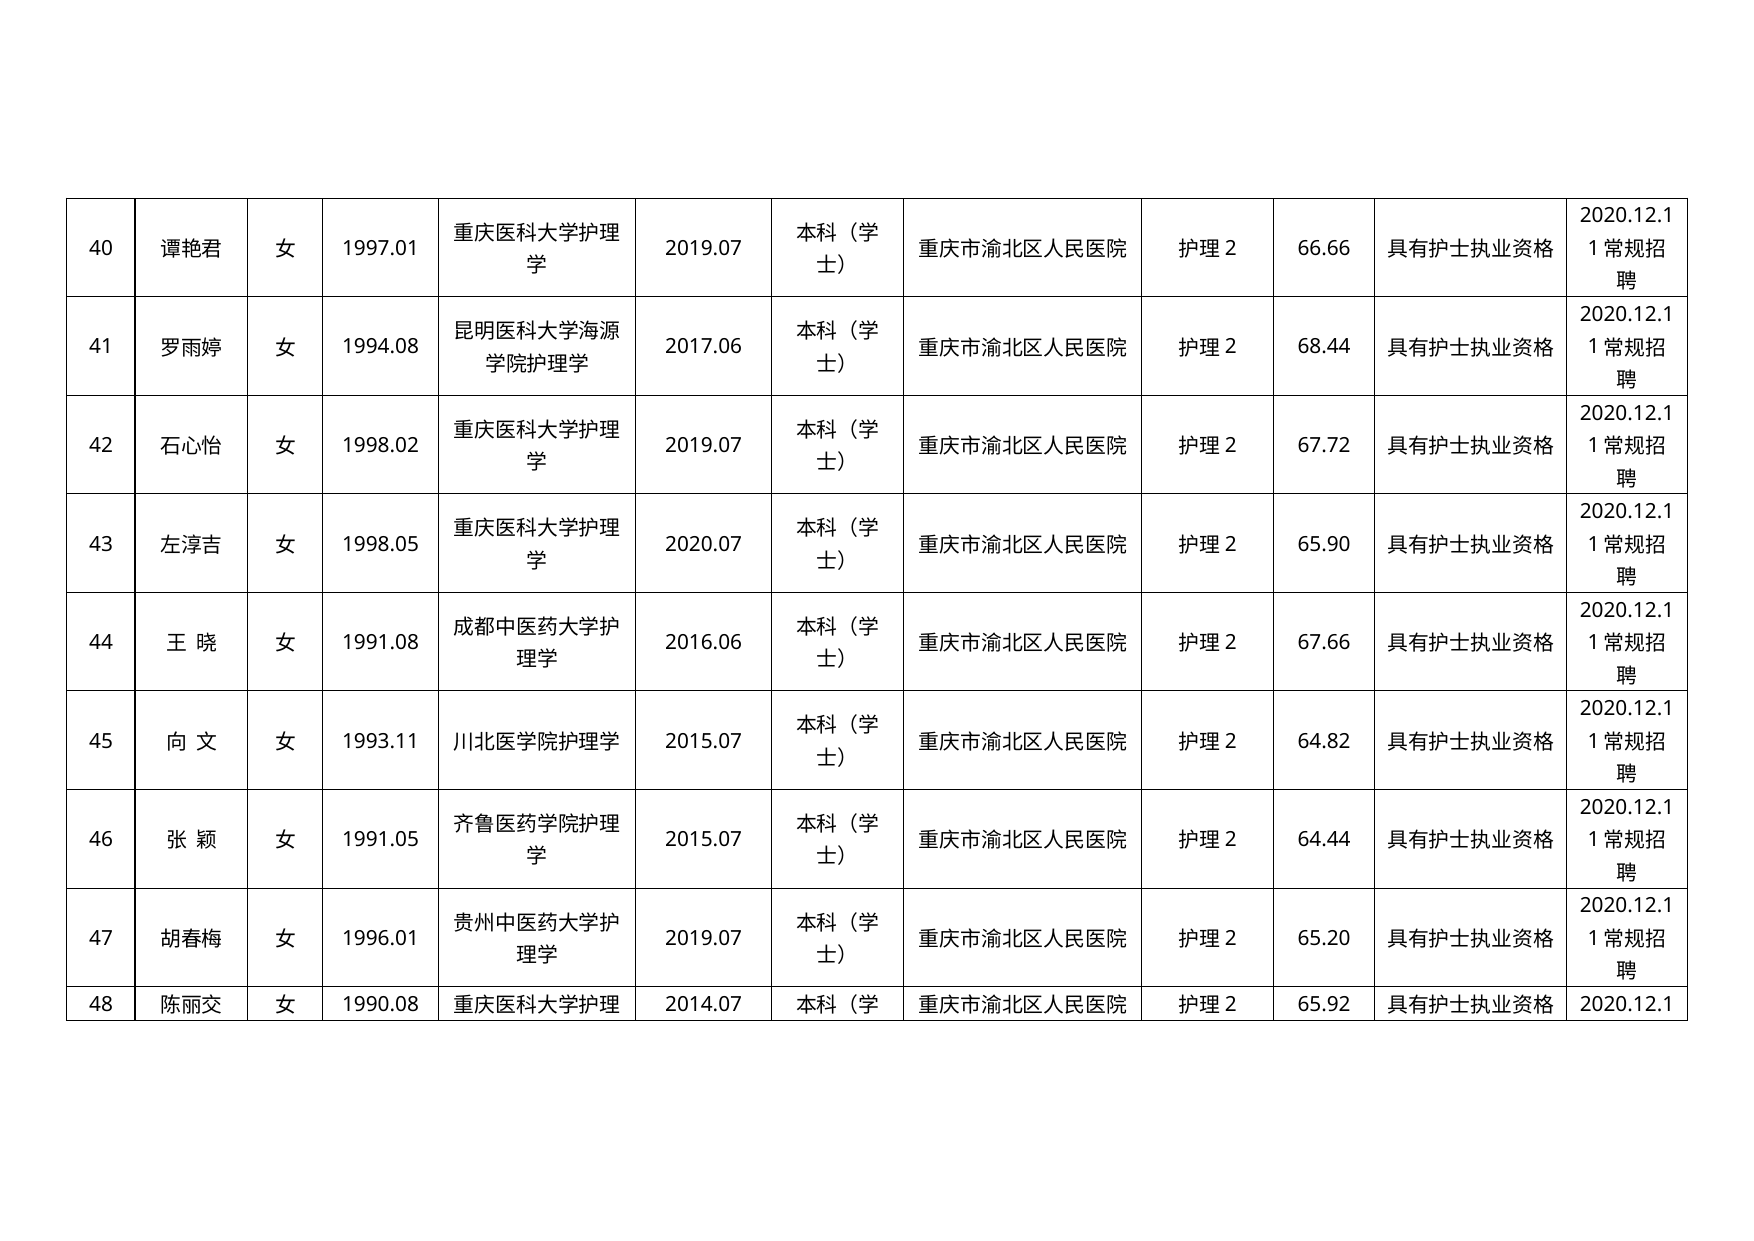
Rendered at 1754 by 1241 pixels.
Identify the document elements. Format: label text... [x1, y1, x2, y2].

table_cell 重庆医科大学护理学 [439, 199, 635, 296]
table_cell 胡春梅 [136, 889, 247, 986]
table_cell 重庆市渝北区人民医院 [904, 494, 1141, 592]
table_cell 65.92 [1274, 987, 1374, 1019]
table_cell 女 [248, 593, 322, 690]
table_cell 重庆医科大学护理学 [439, 494, 635, 592]
table_cell 护理2 [1142, 889, 1273, 986]
table_cell 具有护士执业资格 [1375, 297, 1566, 395]
table_cell 2019.07 [636, 889, 771, 986]
table_cell 47 [67, 889, 134, 986]
table_cell 2019.07 [636, 396, 771, 493]
table_cell 女 [248, 396, 322, 493]
table_cell 2015.07 [636, 691, 771, 789]
table_cell 48 [67, 987, 134, 1019]
table_cell 护理2 [1142, 396, 1273, 493]
table_cell 王 晓 [136, 593, 247, 690]
table_cell 本科（学士） [772, 297, 903, 395]
table_cell 护理2 [1142, 691, 1273, 789]
table_cell 1998.05 [323, 494, 438, 592]
table_cell 2020.07 [636, 494, 771, 592]
table_cell 1990.08 [323, 987, 438, 1019]
table_cell 本科（学士） [772, 691, 903, 789]
table_cell 68.44 [1274, 297, 1374, 395]
table_cell 具有护士执业资格 [1375, 691, 1566, 789]
table_cell 川北医学院护理学 [439, 691, 635, 789]
table_cell 1991.08 [323, 593, 438, 690]
table_cell 向 文 [136, 691, 247, 789]
table_cell 女 [248, 297, 322, 395]
table_cell 本科（学士） [772, 889, 903, 986]
table_cell 重庆医科大学护理学 [439, 396, 635, 493]
table_cell 67.72 [1274, 396, 1374, 493]
table_cell 2020.12.11常规招聘 [1567, 987, 1687, 1019]
table_cell 具有护士执业资格 [1375, 987, 1566, 1019]
table_cell 64.44 [1274, 790, 1374, 887]
table_cell 具有护士执业资格 [1375, 396, 1566, 493]
table_cell 64.82 [1274, 691, 1374, 789]
table_cell 护理2 [1142, 790, 1273, 887]
table_cell 本科（学士） [772, 396, 903, 493]
table_cell 65.20 [1274, 889, 1374, 986]
table_cell 具有护士执业资格 [1375, 593, 1566, 690]
table_cell 2014.07 [636, 987, 771, 1019]
table_cell 重庆市渝北区人民医院 [904, 593, 1141, 690]
table_cell 具有护士执业资格 [1375, 889, 1566, 986]
table_cell 1994.08 [323, 297, 438, 395]
table_cell 44 [67, 593, 134, 690]
table_cell 昆明医科大学海源学院护理学 [439, 297, 635, 395]
table_cell 2020.12.11常规招聘 [1567, 790, 1687, 887]
table_cell 重庆市渝北区人民医院 [904, 987, 1141, 1019]
table_cell 2020.12.11常规招聘 [1567, 396, 1687, 493]
table_cell 1997.01 [323, 199, 438, 296]
table_cell 2020.12.11常规招聘 [1567, 297, 1687, 395]
table_cell 护理2 [1142, 199, 1273, 296]
table_cell 女 [248, 790, 322, 887]
table_cell 齐鲁医药学院护理学 [439, 790, 635, 887]
table_cell 2017.06 [636, 297, 771, 395]
table_cell 2020.12.11常规招聘 [1567, 494, 1687, 592]
table_cell 本科（学士） [772, 790, 903, 887]
table_cell 1998.02 [323, 396, 438, 493]
table_cell 2020.12.11常规招聘 [1567, 199, 1687, 296]
table_cell 女 [248, 691, 322, 789]
table_cell 女 [248, 889, 322, 986]
table_cell 46 [67, 790, 134, 887]
table_cell 45 [67, 691, 134, 789]
table_cell 2015.07 [636, 790, 771, 887]
table_cell 具有护士执业资格 [1375, 494, 1566, 592]
table_cell 2020.12.11常规招聘 [1567, 691, 1687, 789]
table_cell 1991.05 [323, 790, 438, 887]
table_cell 左淳吉 [136, 494, 247, 592]
table_cell 女 [248, 494, 322, 592]
table_cell 65.90 [1274, 494, 1374, 592]
table_cell 贵州中医药大学护理学 [439, 889, 635, 986]
table_cell 重庆市渝北区人民医院 [904, 889, 1141, 986]
table_cell 2020.12.11常规招聘 [1567, 889, 1687, 986]
table_cell 重庆市渝北区人民医院 [904, 790, 1141, 887]
table_cell 2019.07 [636, 199, 771, 296]
table_cell 66.66 [1274, 199, 1374, 296]
table_cell 2020.12.11常规招聘 [1567, 593, 1687, 690]
table_cell 女 [248, 199, 322, 296]
table_cell 张 颖 [136, 790, 247, 887]
table_cell 罗雨婷 [136, 297, 247, 395]
table_cell 具有护士执业资格 [1375, 199, 1566, 296]
table_cell 67.66 [1274, 593, 1374, 690]
table_cell 本科（学士） [772, 199, 903, 296]
table_cell 本科（学士） [772, 987, 903, 1019]
table_cell 本科（学士） [772, 494, 903, 592]
table_cell 43 [67, 494, 134, 592]
table_cell 护理2 [1142, 593, 1273, 690]
table_cell 2016.06 [636, 593, 771, 690]
table_cell 重庆市渝北区人民医院 [904, 199, 1141, 296]
table_cell 1993.11 [323, 691, 438, 789]
table_cell 谭艳君 [136, 199, 247, 296]
table_cell 重庆医科大学护理学 [439, 987, 635, 1019]
table_cell 41 [67, 297, 134, 395]
table_cell 陈丽交 [136, 987, 247, 1019]
table_cell 重庆市渝北区人民医院 [904, 297, 1141, 395]
table_cell 本科（学士） [772, 593, 903, 690]
table_cell 护理2 [1142, 987, 1273, 1019]
table_cell 1996.01 [323, 889, 438, 986]
table_cell 成都中医药大学护理学 [439, 593, 635, 690]
table_cell 重庆市渝北区人民医院 [904, 396, 1141, 493]
table_cell 具有护士执业资格 [1375, 790, 1566, 887]
table_cell 护理2 [1142, 297, 1273, 395]
table_cell 40 [67, 199, 134, 296]
table_cell 护理2 [1142, 494, 1273, 592]
table_cell 石心怡 [136, 396, 247, 493]
table_cell 42 [67, 396, 134, 493]
table_cell 重庆市渝北区人民医院 [904, 691, 1141, 789]
table_cell 女 [248, 987, 322, 1019]
